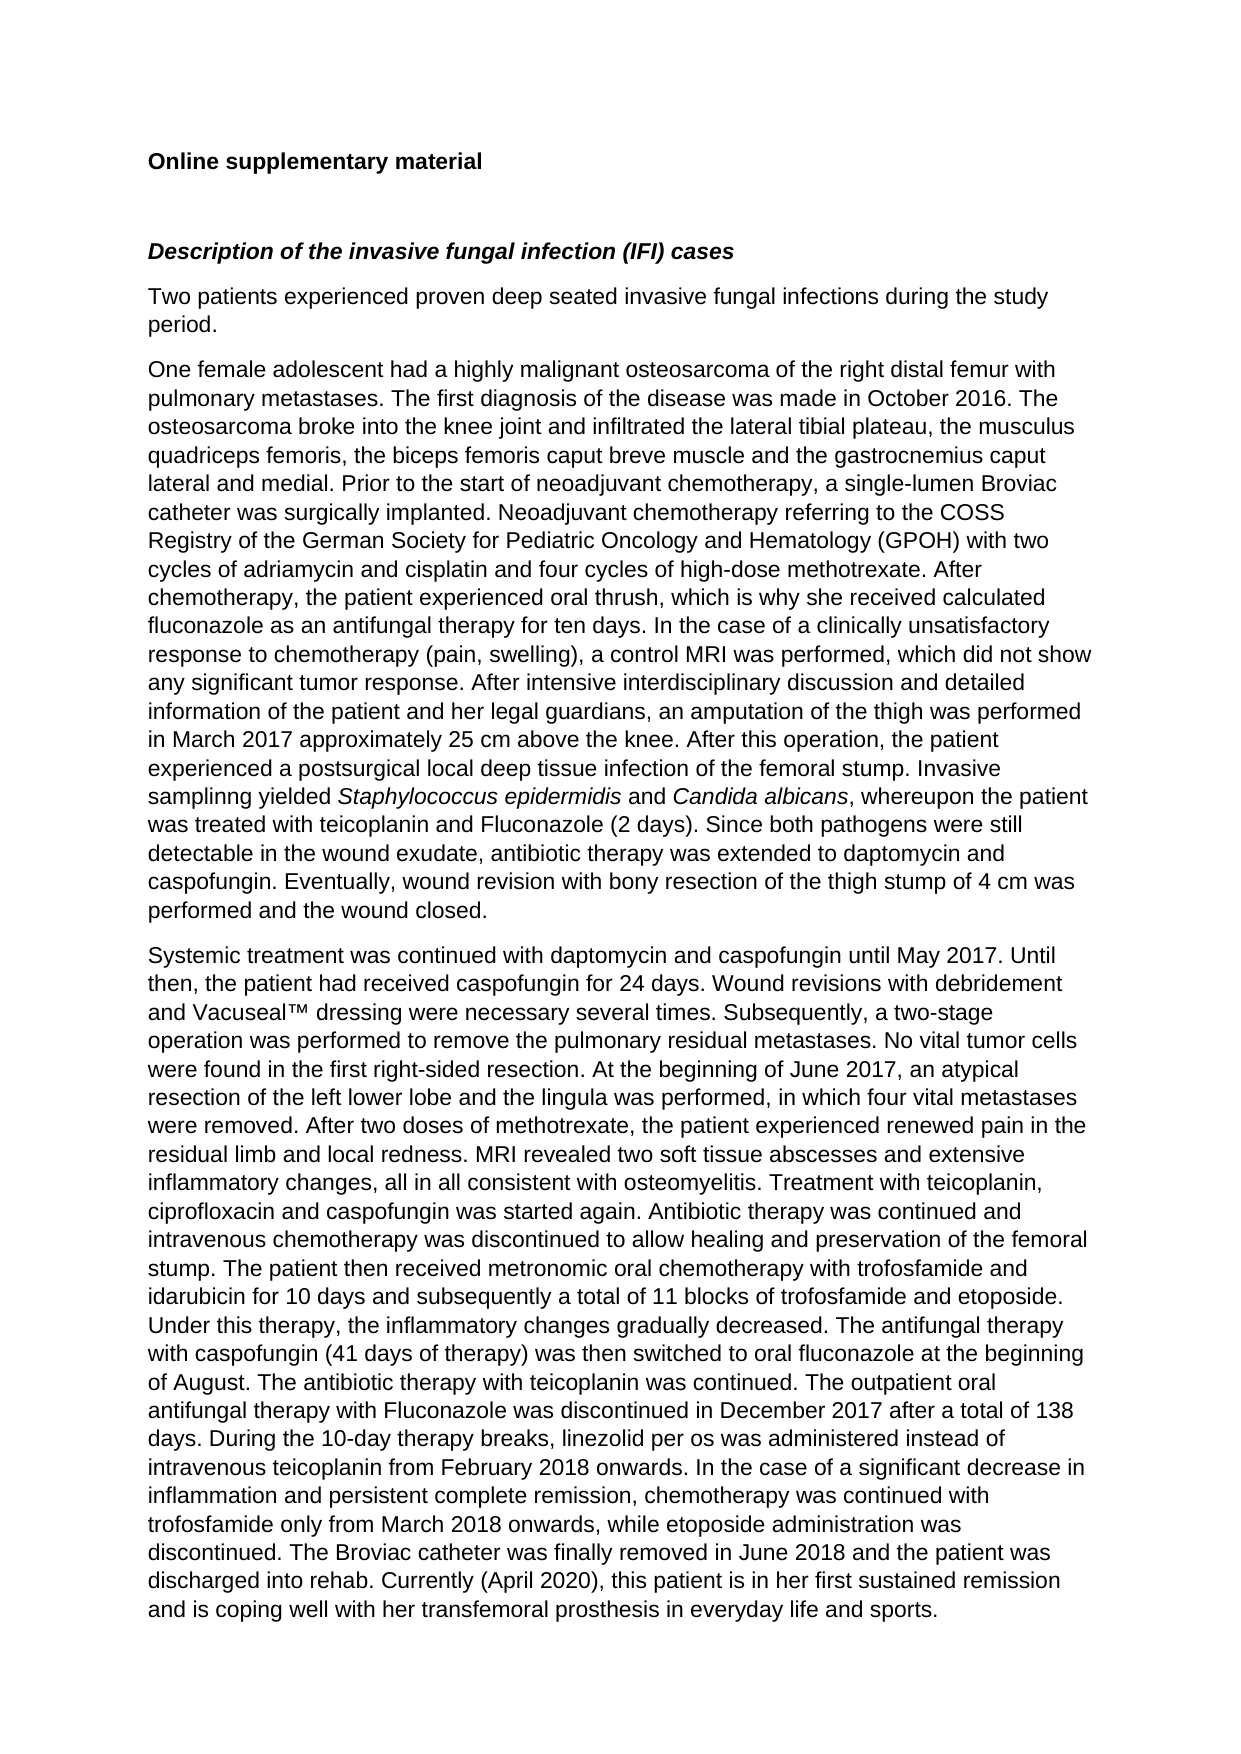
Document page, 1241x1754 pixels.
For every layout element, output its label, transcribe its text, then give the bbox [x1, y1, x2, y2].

text Description of the invasive fungal infection (IFI) cases [148, 238, 1093, 264]
text One female adolescent had a highly malignant osteosarcoma of the right distal femur with pulmonary metastases. The first diagnosis of the disease was made in October 2016. The osteosarcoma broke into the knee joint and infiltrated the lateral tibial plateau, the musculus quadriceps femoris, the biceps femoris caput breve muscle and the gastrocnemius caput lateral and medial. Prior to the start of neoadjuvant chemotherapy, a single-lumen Broviac catheter was surgically implanted. Neoadjuvant chemotherapy referring to the COSS Registry of the German Society for Pediatric Oncology and Hematology (GPOH) with two cycles of adriamycin and cisplatin and four cycles of high-dose methotrexate. After chemotherapy, the patient experienced oral thrush, which is why she received calculated fluconazole as an antifungal therapy for ten days. In the case of a clinically unsatisfactory response to chemotherapy (pain, swelling), a control MRI was performed, which did not show any significant tumor response. After intensive interdisciplinary discussion and detailed information of the patient and her legal guardians, an amputation of the thigh was performed in March 2017 approximately 25 cm above the knee. After this operation, the patient experienced a postsurgical local deep tissue infection of the femoral stump. Invasive samplinng yielded Staphylococcus epidermidis and Candida albicans, whereupon the patient was treated with teicoplanin and Fluconazole (2 days). Since both pathogens were still detectable in the wound exudate, antibiotic therapy was extended to daptomycin and caspofungin. Eventually, wound revision with bony resection of the thigh stump of 4 cm was performed and the wound closed. [148, 356, 1093, 923]
text Systemic treatment was continued with daptomycin and caspofungin until May 2017. Until then, the patient had received caspofungin for 24 days. Wound revisions with debridement and Vacuseal™ dressing were necessary several times. Subsequently, a two-stage operation was performed to remove the pulmonary residual metastases. No vital tumor cells were found in the first right-sided resection. At the beginning of June 2017, an atypical resection of the left lower lobe and the lingula was performed, in which four vital metastases were removed. After two doses of methotrexate, the patient experienced renewed pain in the residual limb and local redness. MRI revealed two soft tissue abscesses and extensive inflammatory changes, all in all consistent with osteomyelitis. Treatment with teicoplanin, ciprofloxacin and caspofungin was started again. Antibiotic therapy was continued and intravenous chemotherapy was discontinued to allow healing and preservation of the femoral stump. The patient then received metronomic oral chemotherapy with trofosfamide and idarubicin for 10 days and subsequently a total of 11 blocks of trofosfamide and etoposide. Under this therapy, the inflammatory changes gradually decreased. The antifungal therapy with caspofungin (41 days of therapy) was then switched to oral fluconazole at the beginning of August. The antibiotic therapy with teicoplanin was continued. The outpatient oral antifungal therapy with Fluconazole was discontinued in December 2017 after a total of 138 days. During the 10-day therapy breaks, linezolid per os was administered instead of intravenous teicoplanin from February 2018 onwards. In the case of a significant decrease in inflammation and persistent complete remission, chemotherapy was continued with trofosfamide only from March 2018 onwards, while etoposide administration was discontinued. The Broviac catheter was finally removed in June 2018 and the patient was discharged into rehab. Currently (April 2020), this patient is in her first sustained remission and is coping well with her transfemoral prosthesis in everyday life and sports. [148, 942, 1093, 1622]
text Online supplementary material [148, 148, 1093, 174]
text Two patients experienced proven deep seated invasive fungal infections during the study period. [148, 283, 1093, 338]
